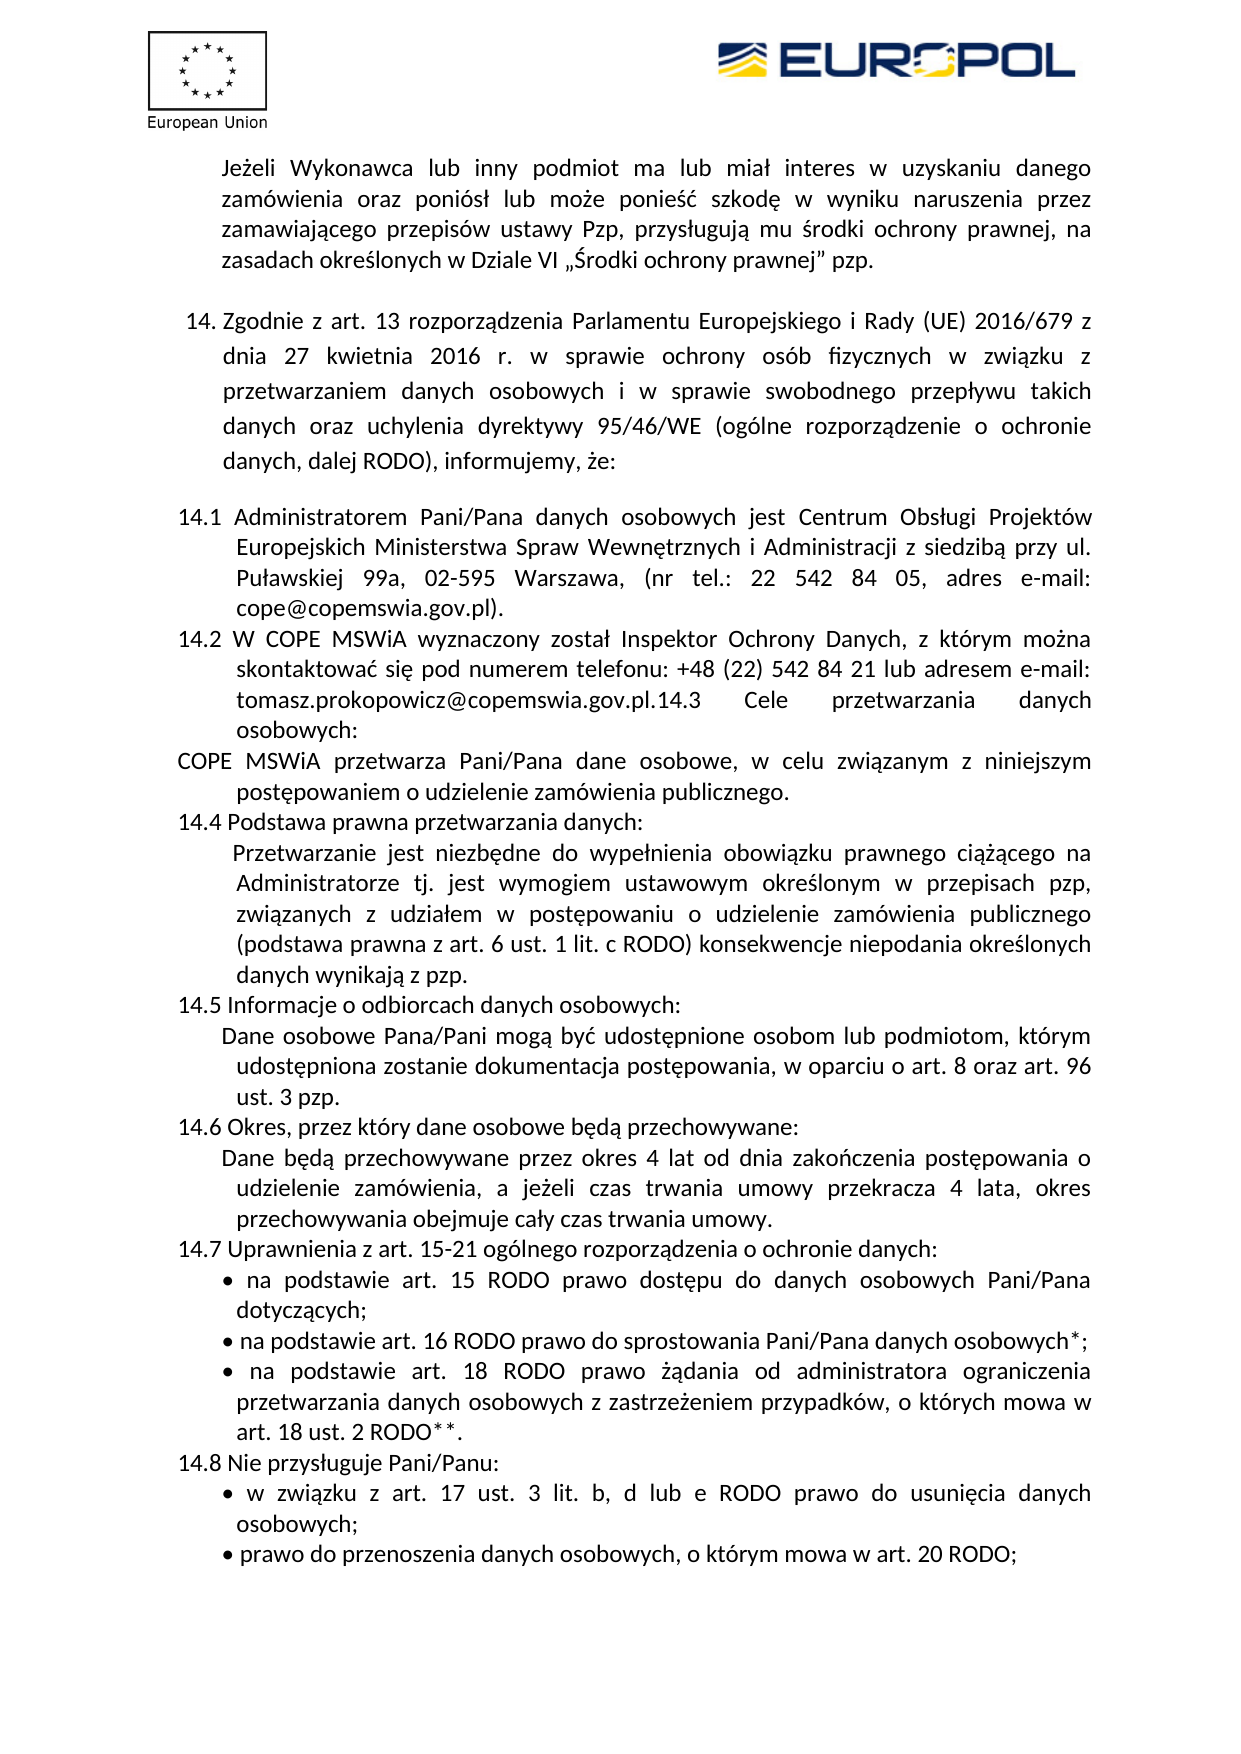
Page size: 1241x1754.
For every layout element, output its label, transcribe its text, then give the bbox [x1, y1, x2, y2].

picture [706, 30, 1088, 90]
text • prawo do przenoszenia danych osobowych, o którym mowa w art. 20 RODO; [221, 1539, 1093, 1569]
text • na podstawie art. 16 RODO prawo do sprostowania Pani/Pana danych osobowych*; [221, 1325, 1093, 1356]
text Jeżeli Wykonawca lub inny podmiot ma lub miał interes w uzyskaniu danego zamówienia oraz poniósł lub może ponieść szkodę w wyniku naruszenia przez zamawiającego przepisów ustawy Pzp, przysługują mu środki ochrony prawnej, na zasadach określonych w Dziale VI „Środki ochrony prawnej” pzp. [221, 152, 1093, 274]
text 14.5 Informacje o odbiorcach danych osobowych: [177, 989, 1093, 1020]
text 14.6 Okres, przez który dane osobowe będą przechowywane: [177, 1111, 1093, 1142]
text 14.8 Nie przysługuje Pani/Panu: [177, 1447, 1093, 1478]
text 14.2 W COPE MSWiA wyznaczony został Inspektor Ochrony Danych, z którym można skontaktować się pod numerem telefonu: +48 (22) 542 84 21 lub adresem e-mail: tomasz.prokopowicz@copemswia.gov.pl.14.3 Cele przetwarzania danych osobowych: [177, 623, 1093, 745]
text Dane będą przechowywane przez okres 4 lat od dnia zakończenia postępowania o udzielenie zamówienia, a jeżeli czas trwania umowy przekracza 4 lata, okres przechowywania obejmuje cały czas trwania umowy. [221, 1142, 1093, 1233]
text 14.1 Administratorem Pani/Pana danych osobowych jest Centrum Obsługi Projektów Europejskich Ministerstwa Spraw Wewnętrznych i Administracji z siedzibą przy ul. Puławskiej 99a, 02-595 Warszawa, (nr tel.: 22 542 84 05, adres e-mail: cope@copemswia.gov.pl). [177, 501, 1093, 623]
text • na podstawie art. 18 RODO prawo żądania od administratora ograniczenia przetwarzania danych osobowych z zastrzeżeniem przypadków, o których mowa w art. 18 ust. 2 RODO**. [221, 1356, 1093, 1447]
text • w związku z art. 17 ust. 3 lit. b, d lub e RODO prawo do usunięcia danych osobowych; [221, 1478, 1093, 1539]
text • na podstawie art. 15 RODO prawo dostępu do danych osobowych Pani/Pana dotyczących; [221, 1264, 1093, 1325]
text 14.4 Podstawa prawna przetwarzania danych: [177, 806, 1093, 837]
list Zgodnie z art. 13 rozporządzenia Parlamentu Europejskiego i Rady (UE) 2016/679 z dnia 27 kwietnia 2016 r. w sprawie ochrony osób fizycznych w związku z przetwarzaniem danych osobowych i w sprawie swobodnego przepływu takich danych oraz uchylenia dyrektywy 95/46/WE (ogólne rozporządzenie o ochronie danych, dalej RODO), informujemy, że: [185, 305, 1093, 476]
picture [147, 31, 268, 131]
text Dane osobowe Pana/Pani mogą być udostępnione osobom lub podmiotom, którym udostępniona zostanie dokumentacja postępowania, w oparciu o art. 8 oraz art. 96 ust. 3 pzp. [221, 1020, 1093, 1111]
text COPE MSWiA przetwarza Pani/Pana dane osobowe, w celu związanym z niniejszym postępowaniem o udzielenie zamówienia publicznego. [177, 745, 1093, 806]
text 14.7 Uprawnienia z art. 15-21 ogólnego rozporządzenia o ochronie danych: [177, 1233, 1093, 1264]
text Przetwarzanie jest niezbędne do wypełnienia obowiązku prawnego ciążącego na Administratorze tj. jest wymogiem ustawowym określonym w przepisach pzp, związanych z udziałem w postępowaniu o udzielenie zamówienia publicznego (podstawa prawna z art. 6 ust. 1 lit. c RODO) konsekwencje niepodania określonych danych wynikają z pzp. [221, 837, 1093, 989]
